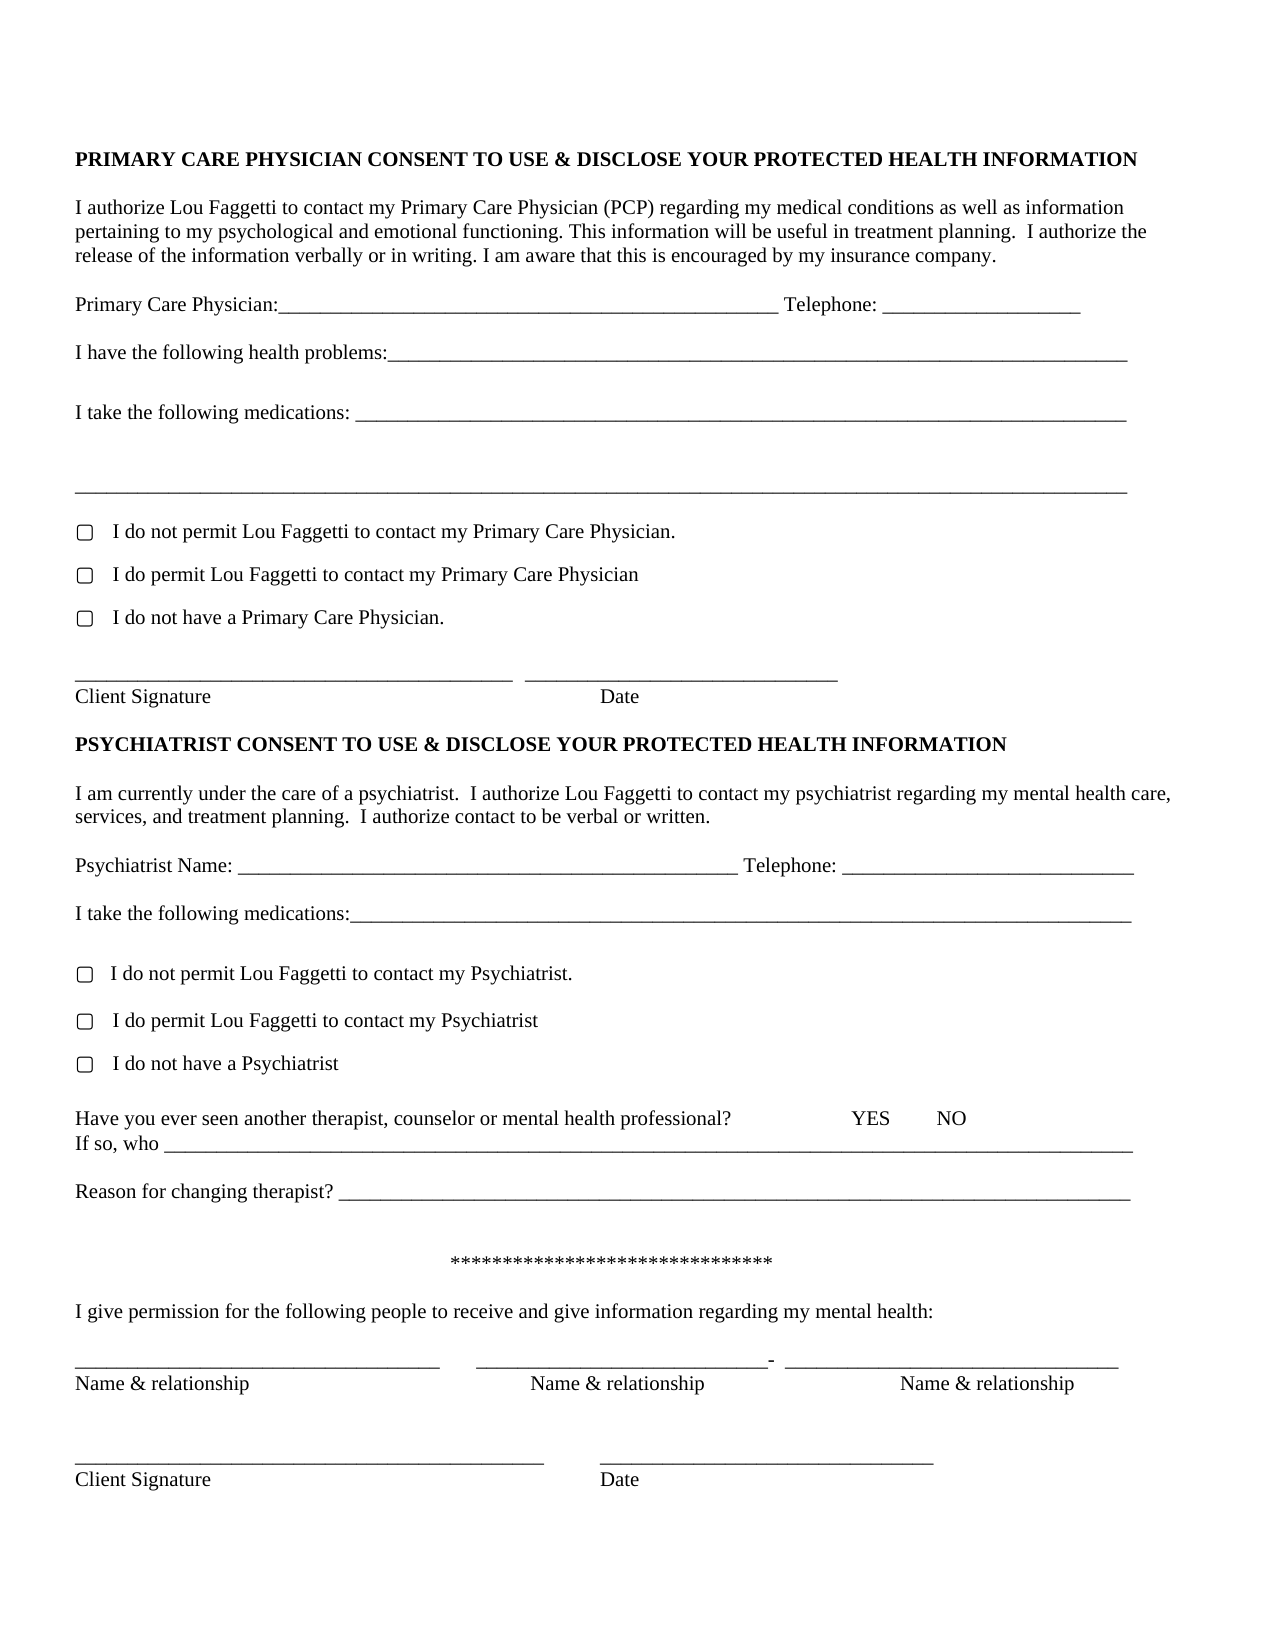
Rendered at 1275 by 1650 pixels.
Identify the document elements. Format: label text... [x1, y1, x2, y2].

list I do permit Lou Faggetti to contact my Primary Care Physician [75, 551, 1200, 593]
list I do not have a Primary Care Physician. [75, 593, 1200, 636]
text If so, who _____________________________________________________________________________________________ [75, 1130, 1200, 1154]
list I do not permit Lou Faggetti to contact my Primary Care Physician. [75, 508, 1200, 551]
text I give permission for the following people to receive and give information regarding my mental health: [75, 1299, 1200, 1323]
text I take the following medications:___________________________________________________________________________ [75, 901, 1200, 925]
text Name & relationship Name & relationship Name & relationship [75, 1371, 1200, 1395]
text __________________________________________ ______________________________ [75, 660, 1200, 684]
text Have you ever seen another therapist, counselor or mental health professional? YES NO [75, 1106, 1200, 1130]
text I am currently under the care of a psychiatrist. I authorize Lou Faggetti to contact my psychiatrist regarding my mental health care, services, and treatment planning. I authorize contact to be verbal or written. [75, 780, 1200, 828]
text ___________________________________ ____________________________- ________________________________ [75, 1347, 1200, 1371]
list I do not have a Psychiatrist [75, 1039, 1200, 1082]
text ******************************* [75, 1251, 1200, 1275]
text ▢⁮ I do not permit Lou Faggetti to contact my Psychiatrist. [75, 961, 1200, 985]
text Psychiatrist Name: ________________________________________________ Telephone: ____________________________ [75, 853, 1200, 877]
text _____________________________________________ ________________________________ [75, 1443, 1200, 1467]
text Client Signature Date [75, 684, 1200, 708]
text I take the following medications: __________________________________________________________________________ [75, 400, 1200, 424]
list I do permit Lou Faggetti to contact my Psychiatrist [75, 997, 1200, 1039]
text PSYCHIATRIST CONSENT TO USE & DISCLOSE YOUR PROTECTED HEALTH INFORMATION [75, 732, 1200, 756]
text PRIMARY CARE PHYSICIAN CONSENT TO USE & DISCLOSE YOUR PROTECTED HEALTH INFORMATION [75, 147, 1200, 171]
text I have the following health problems:_______________________________________________________________________ [75, 340, 1200, 364]
text Client Signature Date [75, 1467, 1200, 1491]
text Primary Care Physician:________________________________________________ Telephone: ___________________ [75, 292, 1200, 316]
text I authorize Lou Faggetti to contact my Primary Care Physician (PCP) regarding my medical conditions as well as information pertaining to my psychological and emotional functioning. This information will be useful in treatment planning. I authorize the release of the information verbally or in writing. I am aware that this is encouraged by my insurance company. [75, 195, 1200, 267]
text _____________________________________________________________________________________________________ [75, 472, 1200, 496]
text Reason for changing therapist? ____________________________________________________________________________ [75, 1178, 1200, 1203]
